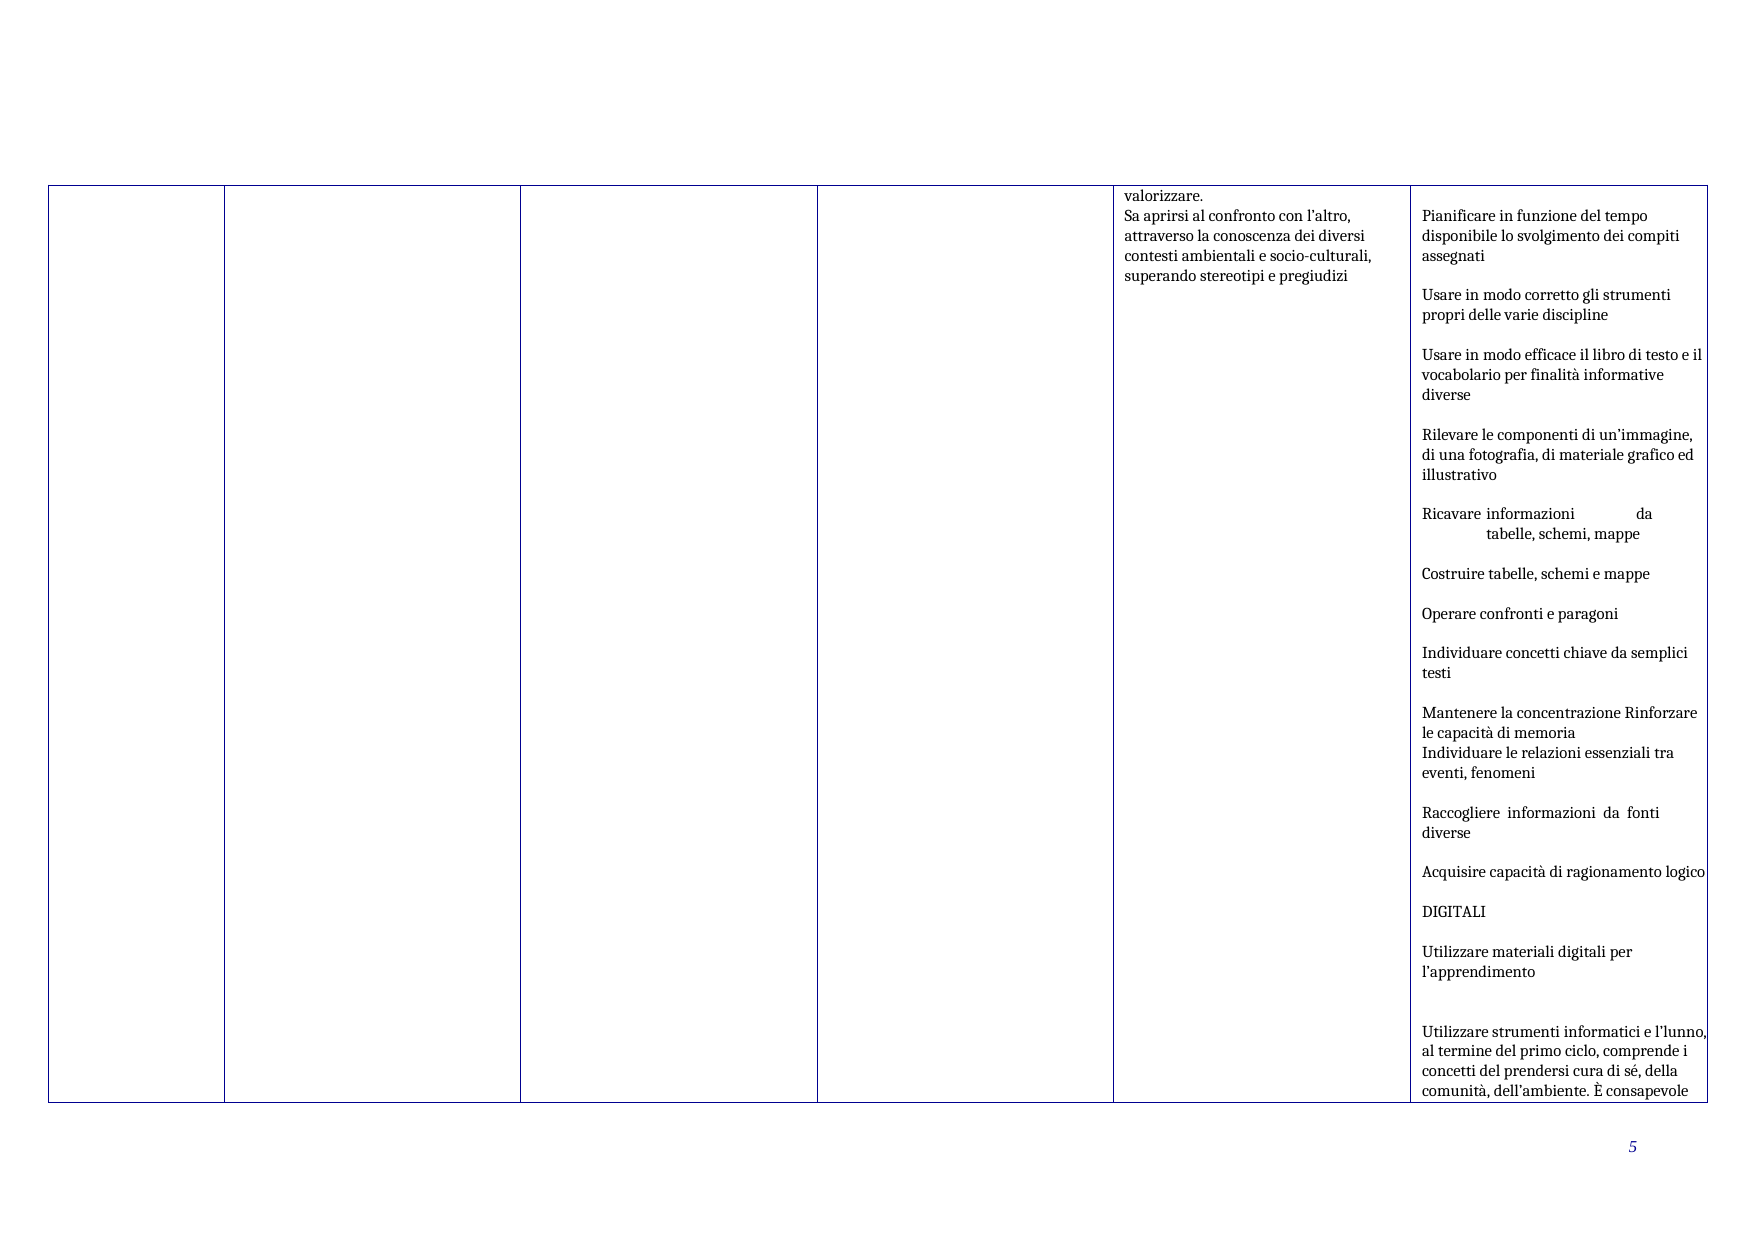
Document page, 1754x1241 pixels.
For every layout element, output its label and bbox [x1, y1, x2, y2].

table_header [225, 186, 520, 1102]
table_header [1114, 186, 1410, 1102]
table_header [49, 186, 224, 1102]
table_header [521, 186, 817, 1102]
table_header [1411, 186, 1707, 1102]
table_header [818, 186, 1113, 1102]
